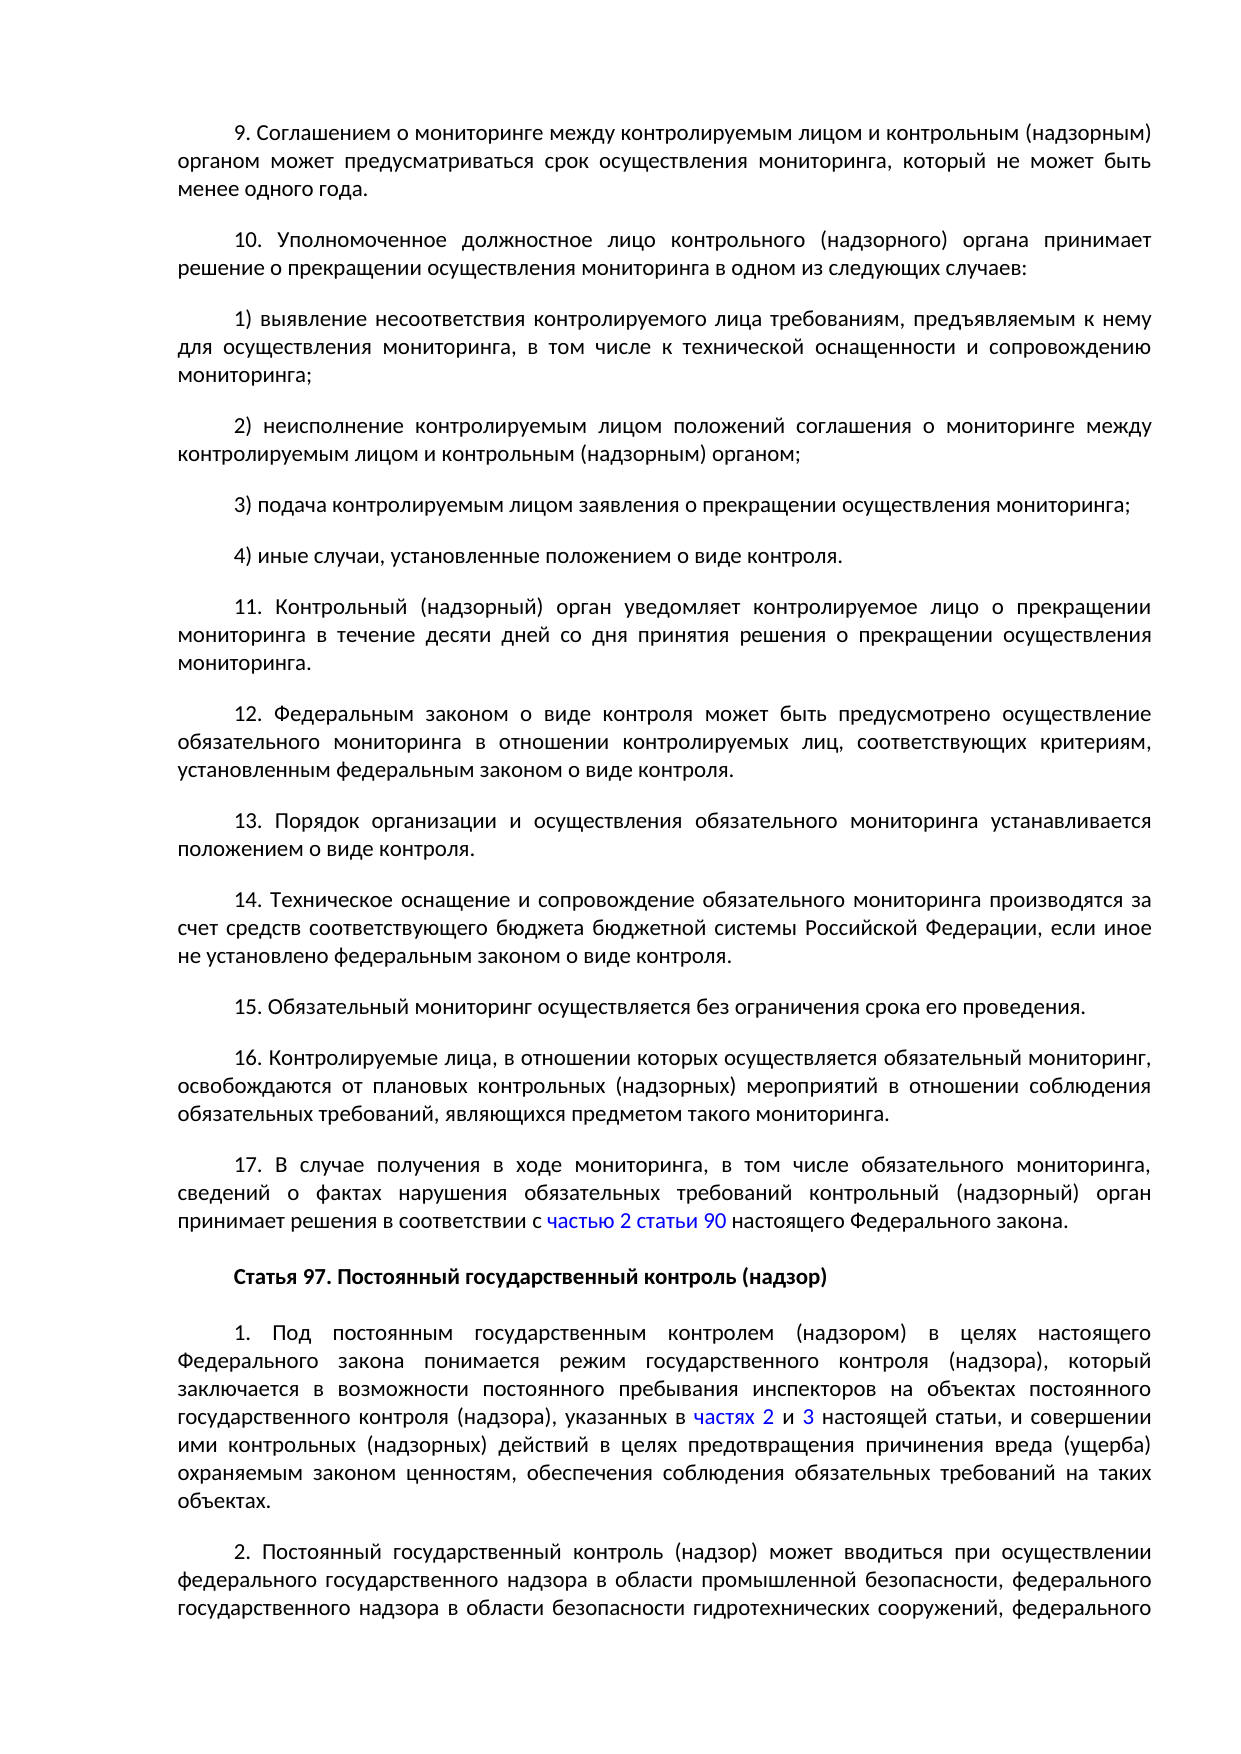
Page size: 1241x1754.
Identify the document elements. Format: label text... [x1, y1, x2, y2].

text 3) подача контролируемым лицом заявления о прекращении осуществления мониторинга; [177, 490, 1152, 518]
text 15. Обязательный мониторинг осуществляется без ограничения срока его проведения. [177, 992, 1152, 1020]
text 17. В случае получения в ходе мониторинга, в том числе обязательного мониторинга, сведений о фактах нарушения обязательных требований контрольный (надзорный) орган принимает решения в соответствии с частью 2 статьи 90 настоящего Федерального закона. [177, 1150, 1152, 1234]
text 11. Контрольный (надзорный) орган уведомляет контролируемое лицо о прекращении мониторинга в течение десяти дней со дня принятия решения о прекращении осуществления мониторинга. [177, 592, 1152, 676]
text 12. Федеральным законом о виде контроля может быть предусмотрено осуществление обязательного мониторинга в отношении контролируемых лиц, соответствующих критериям, установленным федеральным законом о виде контроля. [177, 699, 1152, 783]
text 9. Соглашением о мониторинге между контролируемым лицом и контрольным (надзорным) органом может предусматриваться срок осуществления мониторинга, который не может быть менее одного года. [177, 118, 1152, 202]
text 14. Техническое оснащение и сопровождение обязательного мониторинга производятся за счет средств соответствующего бюджета бюджетной системы Российской Федерации, если иное не установлено федеральным законом о виде контроля. [177, 885, 1152, 969]
text 1. Под постоянным государственным контролем (надзором) в целях настоящего Федерального закона понимается режим государственного контроля (надзора), который заключается в возможности постоянного пребывания инспекторов на объектах постоянного государственного контроля (надзора), указанных в частях 2 и 3 настоящей статьи, и совершении ими контрольных (надзорных) действий в целях предотвращения причинения вреда (ущерба) охраняемым законом ценностям, обеспечения соблюдения обязательных требований на таких объектах. [177, 1318, 1152, 1514]
title Статья 97. Постоянный государственный контроль (надзор) [177, 1262, 1152, 1290]
text 1) выявление несоответствия контролируемого лица требованиям, предъявляемым к нему для осуществления мониторинга, в том числе к технической оснащенности и сопровождению мониторинга; [177, 304, 1152, 388]
text 10. Уполномоченное должностное лицо контрольного (надзорного) органа принимает решение о прекращении осуществления мониторинга в одном из следующих случаев: [177, 225, 1152, 281]
text 4) иные случаи, установленные положением о виде контроля. [177, 541, 1152, 569]
text 13. Порядок организации и осуществления обязательного мониторинга устанавливается положением о виде контроля. [177, 806, 1152, 862]
text 16. Контролируемые лица, в отношении которых осуществляется обязательный мониторинг, освобождаются от плановых контрольных (надзорных) мероприятий в отношении соблюдения обязательных требований, являющихся предметом такого мониторинга. [177, 1043, 1152, 1127]
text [177, 1537, 1152, 1621]
text 2) неисполнение контролируемым лицом положений соглашения о мониторинге между контролируемым лицом и контрольным (надзорным) органом; [177, 411, 1152, 467]
